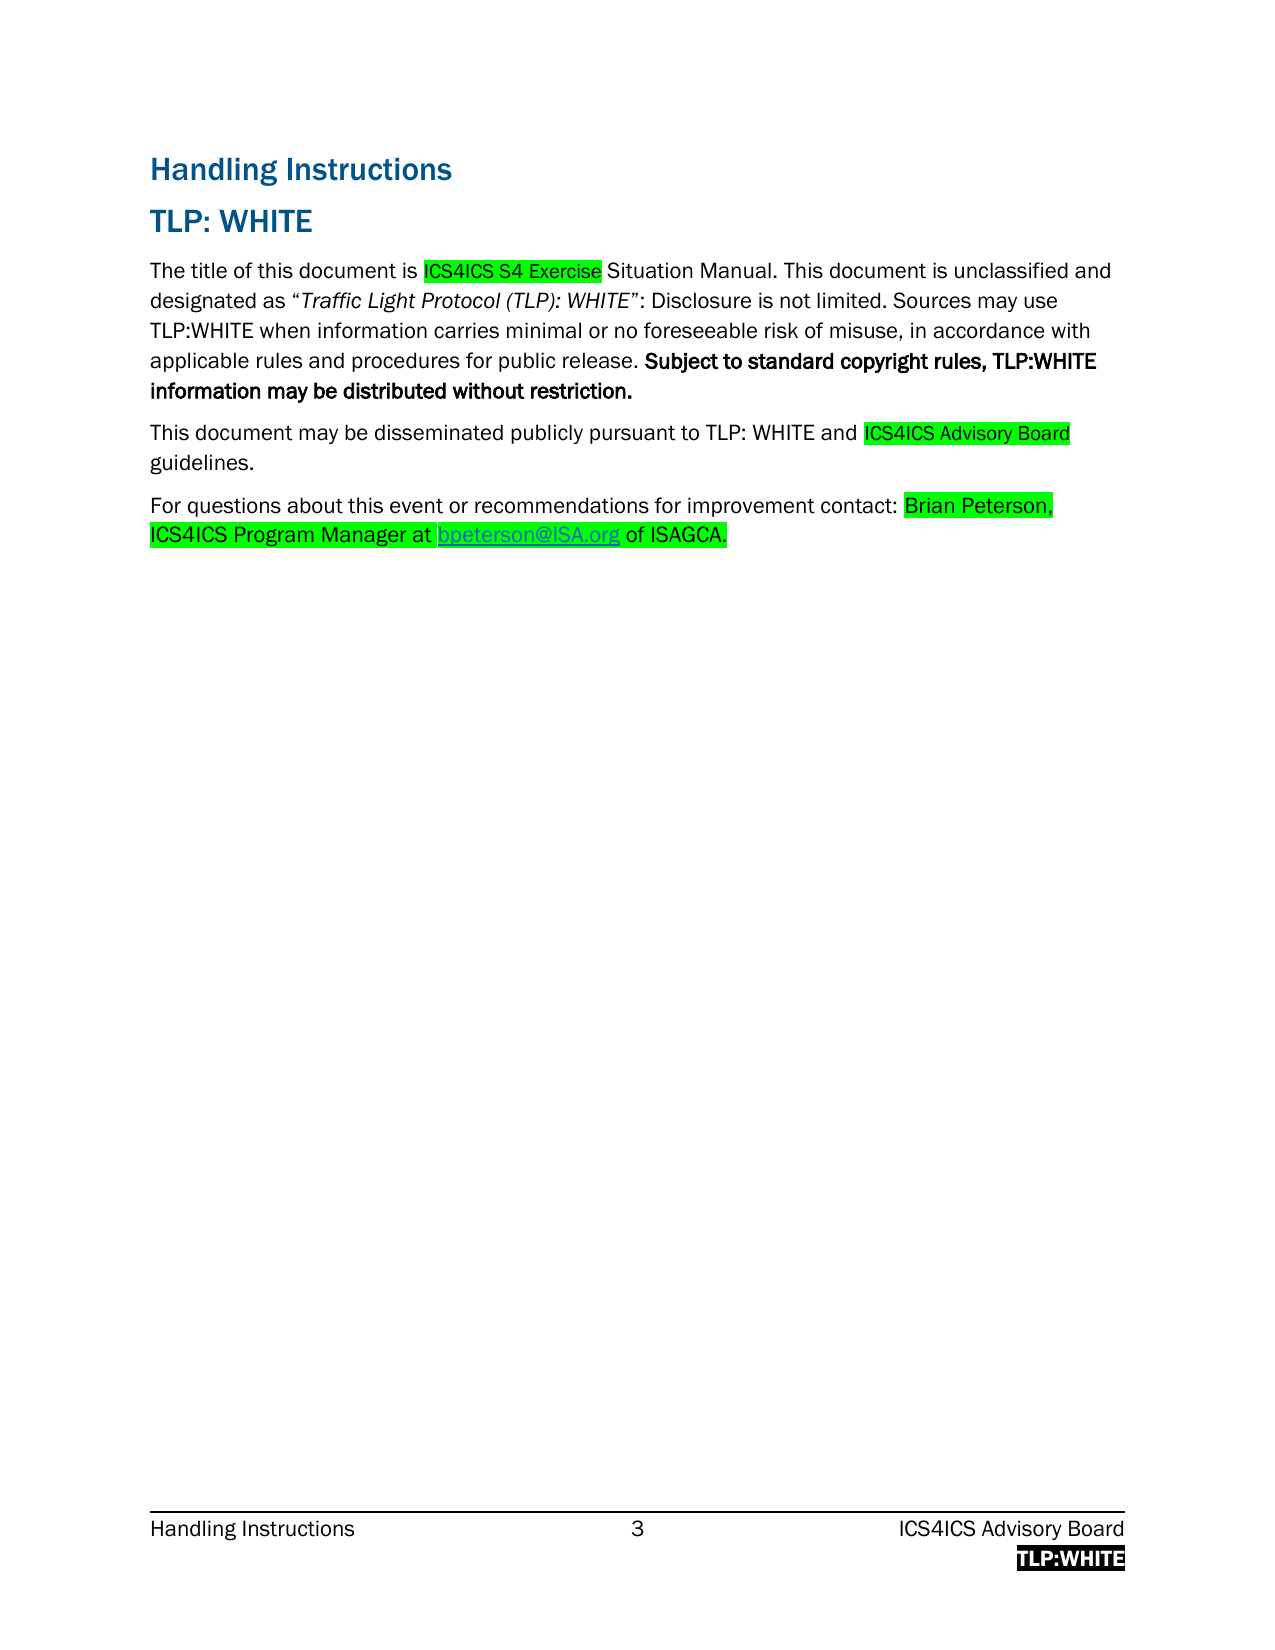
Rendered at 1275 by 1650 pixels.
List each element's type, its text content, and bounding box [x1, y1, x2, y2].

text This document may be disseminated publicly pursuant to TLP: WHITE and ICS4ICS Advisory Board guidelines. [150, 420, 1125, 476]
text For questions about this event or recommendations for improvement contact: Brian Peterson, ICS4ICS Program Manager at bpeterson@ISA.org of ISAGCA. [150, 492, 1125, 548]
subtitle Handling Instructions [150, 150, 1125, 188]
text TLP: WHITE [150, 202, 1125, 239]
text The title of this document is ICS4ICS S4 Exercise Situation Manual. This document is unclassified and designated as “Traffic Light Protocol (TLP): WHITE”: Disclosure is not limited. Sources may use TLP:WHITE when information carries minimal or no foreseeable risk of misuse, in accordance with applicable rules and procedures for public release. Subject to standard copyright rules, TLP:WHITE information may be distributed without restriction. [150, 258, 1125, 403]
